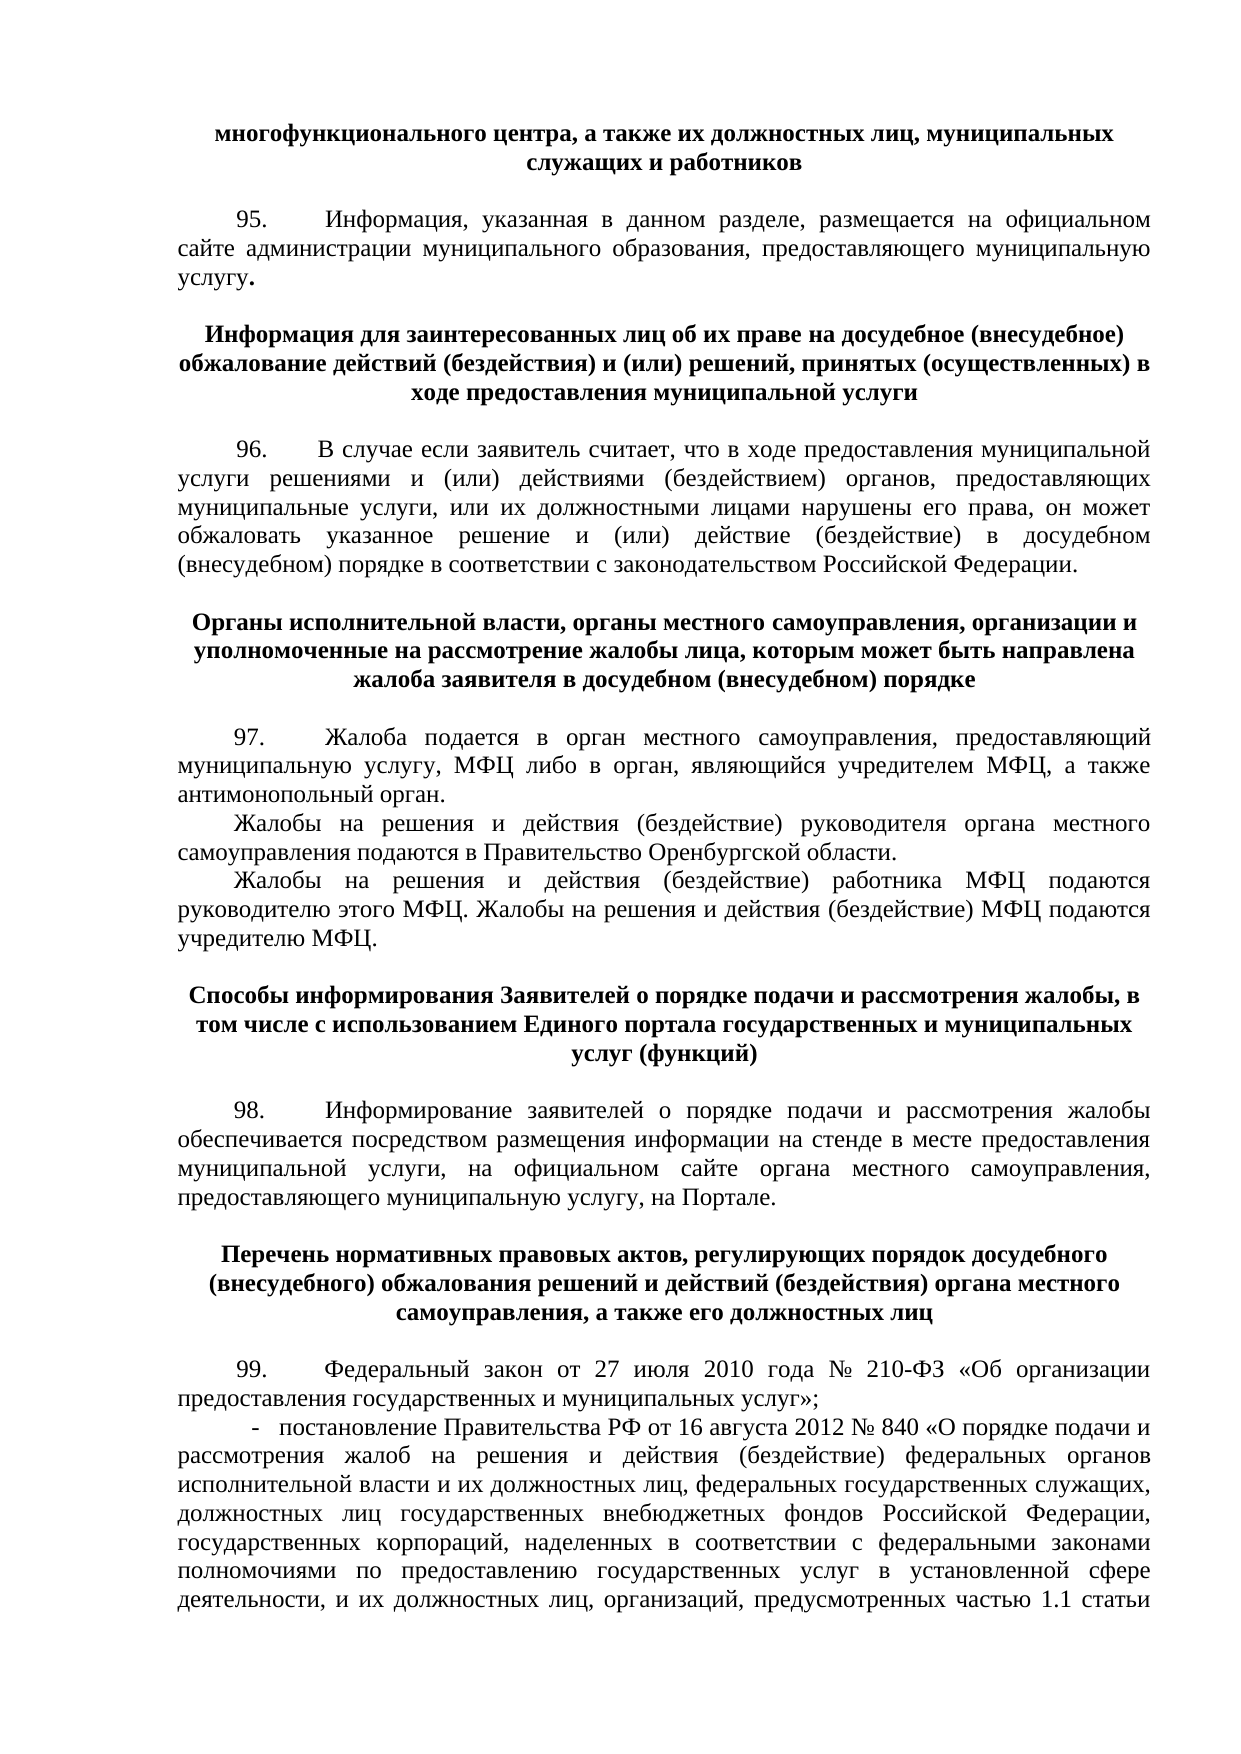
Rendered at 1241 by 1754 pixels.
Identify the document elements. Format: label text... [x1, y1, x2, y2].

text 99. Федеральный закон от 27 июля 2010 года № 210-ФЗ «Об организации предоставления государственных и муниципальных услуг»; [177, 1354, 1151, 1412]
text Жалобы на решения и действия (бездействие) руководителя органа местного самоуправления подаются в Правительство Оренбургской области. [177, 808, 1152, 866]
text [177, 1412, 1151, 1613]
text 98. Информирование заявителей о порядке подачи и рассмотрения жалобы обеспечивается посредством размещения информации на стенде в месте предоставления муниципальной услуги, на официальном сайте органа местного самоуправления, предоставляющего муниципальную услугу, на Портале. [177, 1096, 1152, 1211]
text 97. Жалоба подается в орган местного самоуправления, предоставляющий муниципальную услугу, МФЦ либо в орган, являющийся учредителем МФЦ, а также антимонопольный орган. [177, 722, 1152, 808]
text Перечень нормативных правовых актов, регулирующих порядок досудебного (внесудебного) обжалования решений и действий (бездействия) органа местного самоуправления, а также его должностных лиц [177, 1239, 1152, 1326]
list 96. В случае если заявитель считает, что в ходе предоставления муниципальной услуги решениями и (или) действиями (бездействием) органов, предоставляющих муниципальные услуги, или их должностными лицами нарушены его права, он может обжаловать указанное решение и (или) действие (бездействие) в досудебном (внесудебном) порядке в соответствии с законодательством Российской Федерации. [177, 434, 1151, 578]
title Органы исполнительной власти, органы местного самоуправления, организации и уполномоченные на рассмотрение жалобы лица, которым может быть направлена жалоба заявителя в досудебном (внесудебном) порядке [177, 607, 1152, 693]
title Информация для заинтересованных лиц об их праве на досудебное (внесудебное) обжалование действий (бездействия) и (или) решений, принятых (осуществленных) в ходе предоставления муниципальной услуги [177, 319, 1152, 406]
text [177, 118, 1151, 176]
list Жалобы на решения и действия (бездействие) работника МФЦ подаются руководителю этого МФЦ. Жалобы на решения и действия (бездействие) МФЦ подаются учредителю МФЦ. [177, 866, 1151, 952]
text 95. Информация, указанная в данном разделе, размещается на официальном сайте администрации муниципального образования, предоставляющего муниципальную услугу. [177, 204, 1151, 291]
text Способы информирования Заявителей о порядке подачи и рассмотрения жалобы, в том числе с использованием Единого портала государственных и муниципальных услуг (функций) [177, 981, 1151, 1067]
